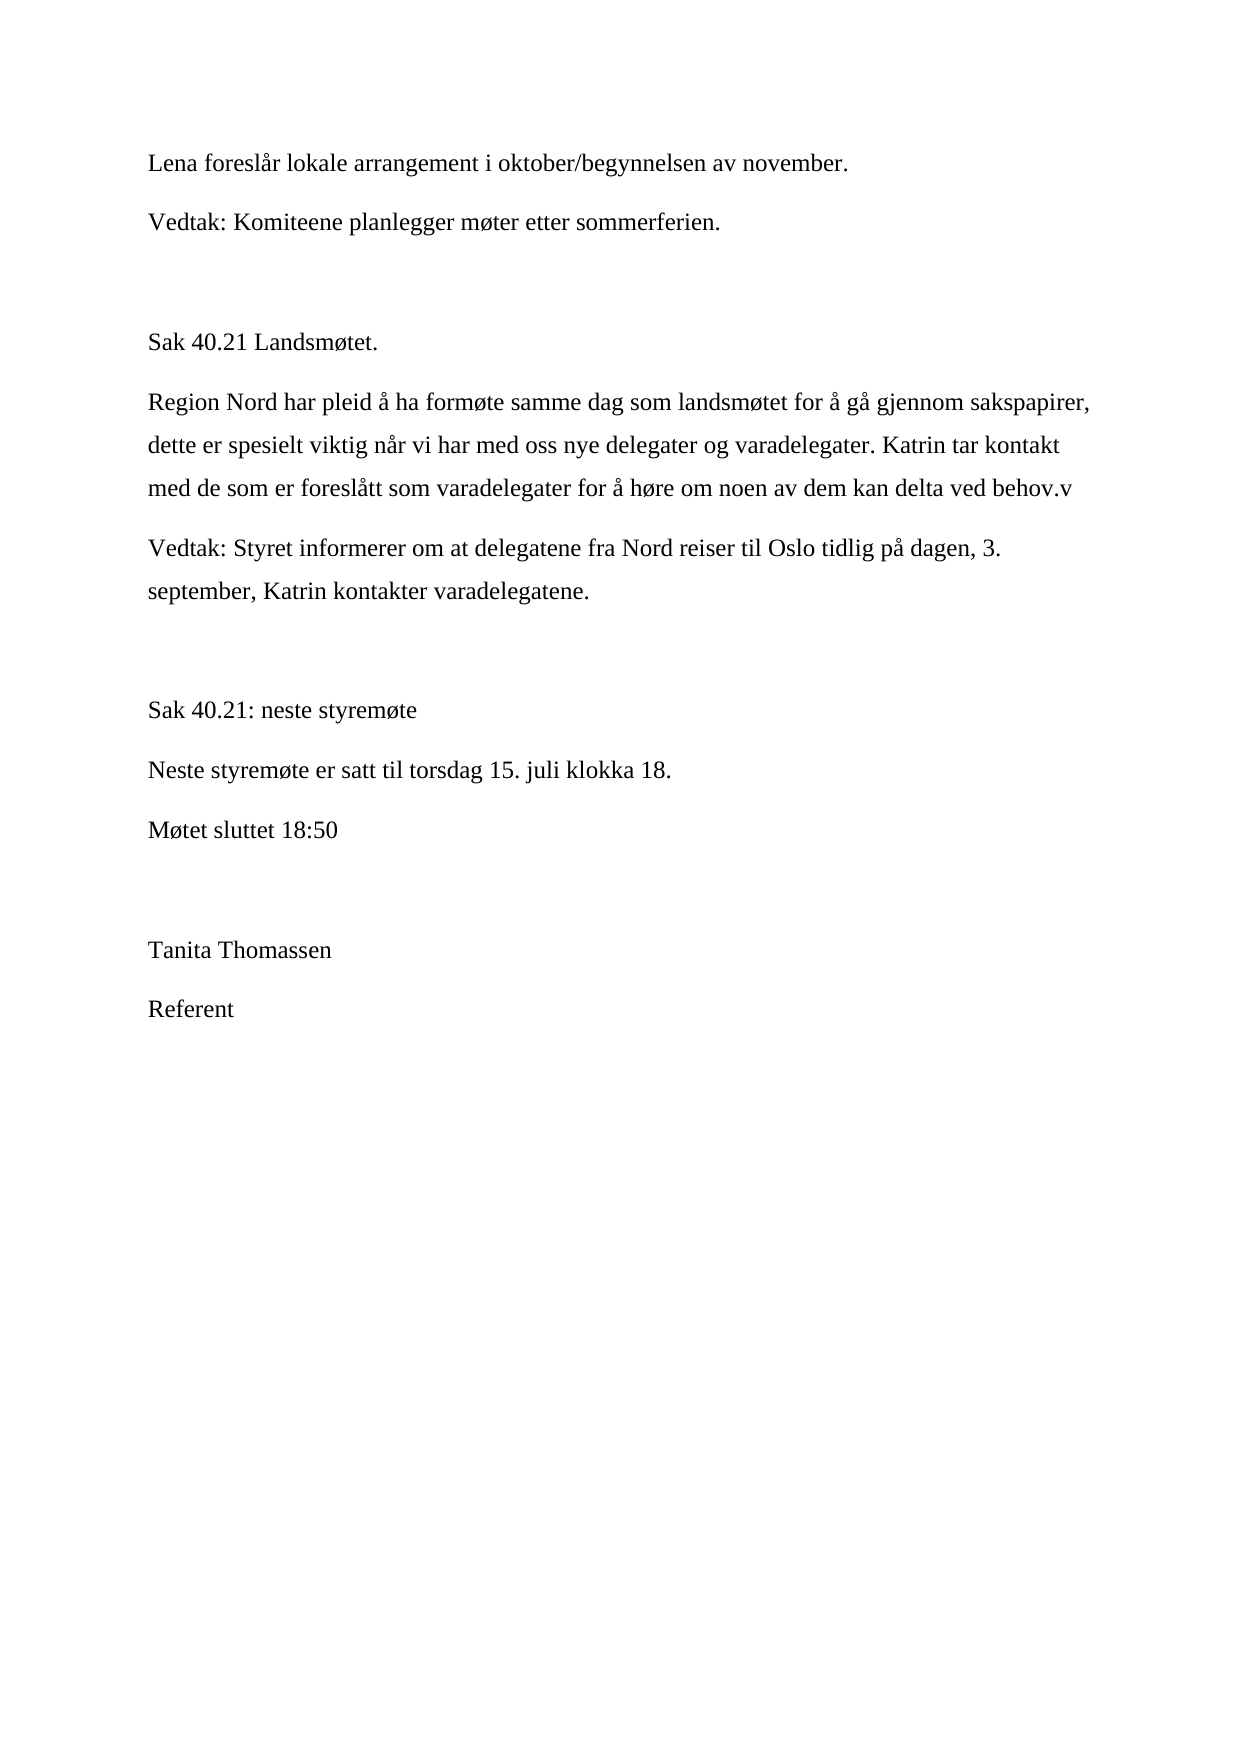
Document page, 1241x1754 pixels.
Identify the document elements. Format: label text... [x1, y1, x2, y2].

text Neste styremøte er satt til torsdag 15. juli klokka 18. [148, 755, 1093, 784]
text Sak 40.21 Landsmøtet. [148, 327, 1093, 356]
text Region Nord har pleid å ha formøte samme dag som landsmøtet for å gå gjennom sakspapirer, dette er spesielt viktig når vi har med oss nye delegater og varadelegater. Katrin tar kontakt med de som er foreslått som varadelegater for å høre om noen av dem kan delta ved behov.v [148, 387, 1093, 502]
text Vedtak: Styret informerer om at delegatene fra Nord reiser til Oslo tidlig på dagen, 3. september, Katrin kontakter varadelegatene. [148, 533, 1093, 605]
text Tanita Thomassen [148, 935, 1093, 963]
text Lena foreslår lokale arrangement i oktober/begynnelsen av november. [148, 148, 1093, 176]
text Vedtak: Komiteene planlegger møter etter sommerferien. [148, 207, 1093, 236]
text Sak 40.21: neste styremøte [148, 696, 1093, 724]
text Referent [148, 994, 1093, 1023]
text Møtet sluttet 18:50 [148, 815, 1093, 844]
